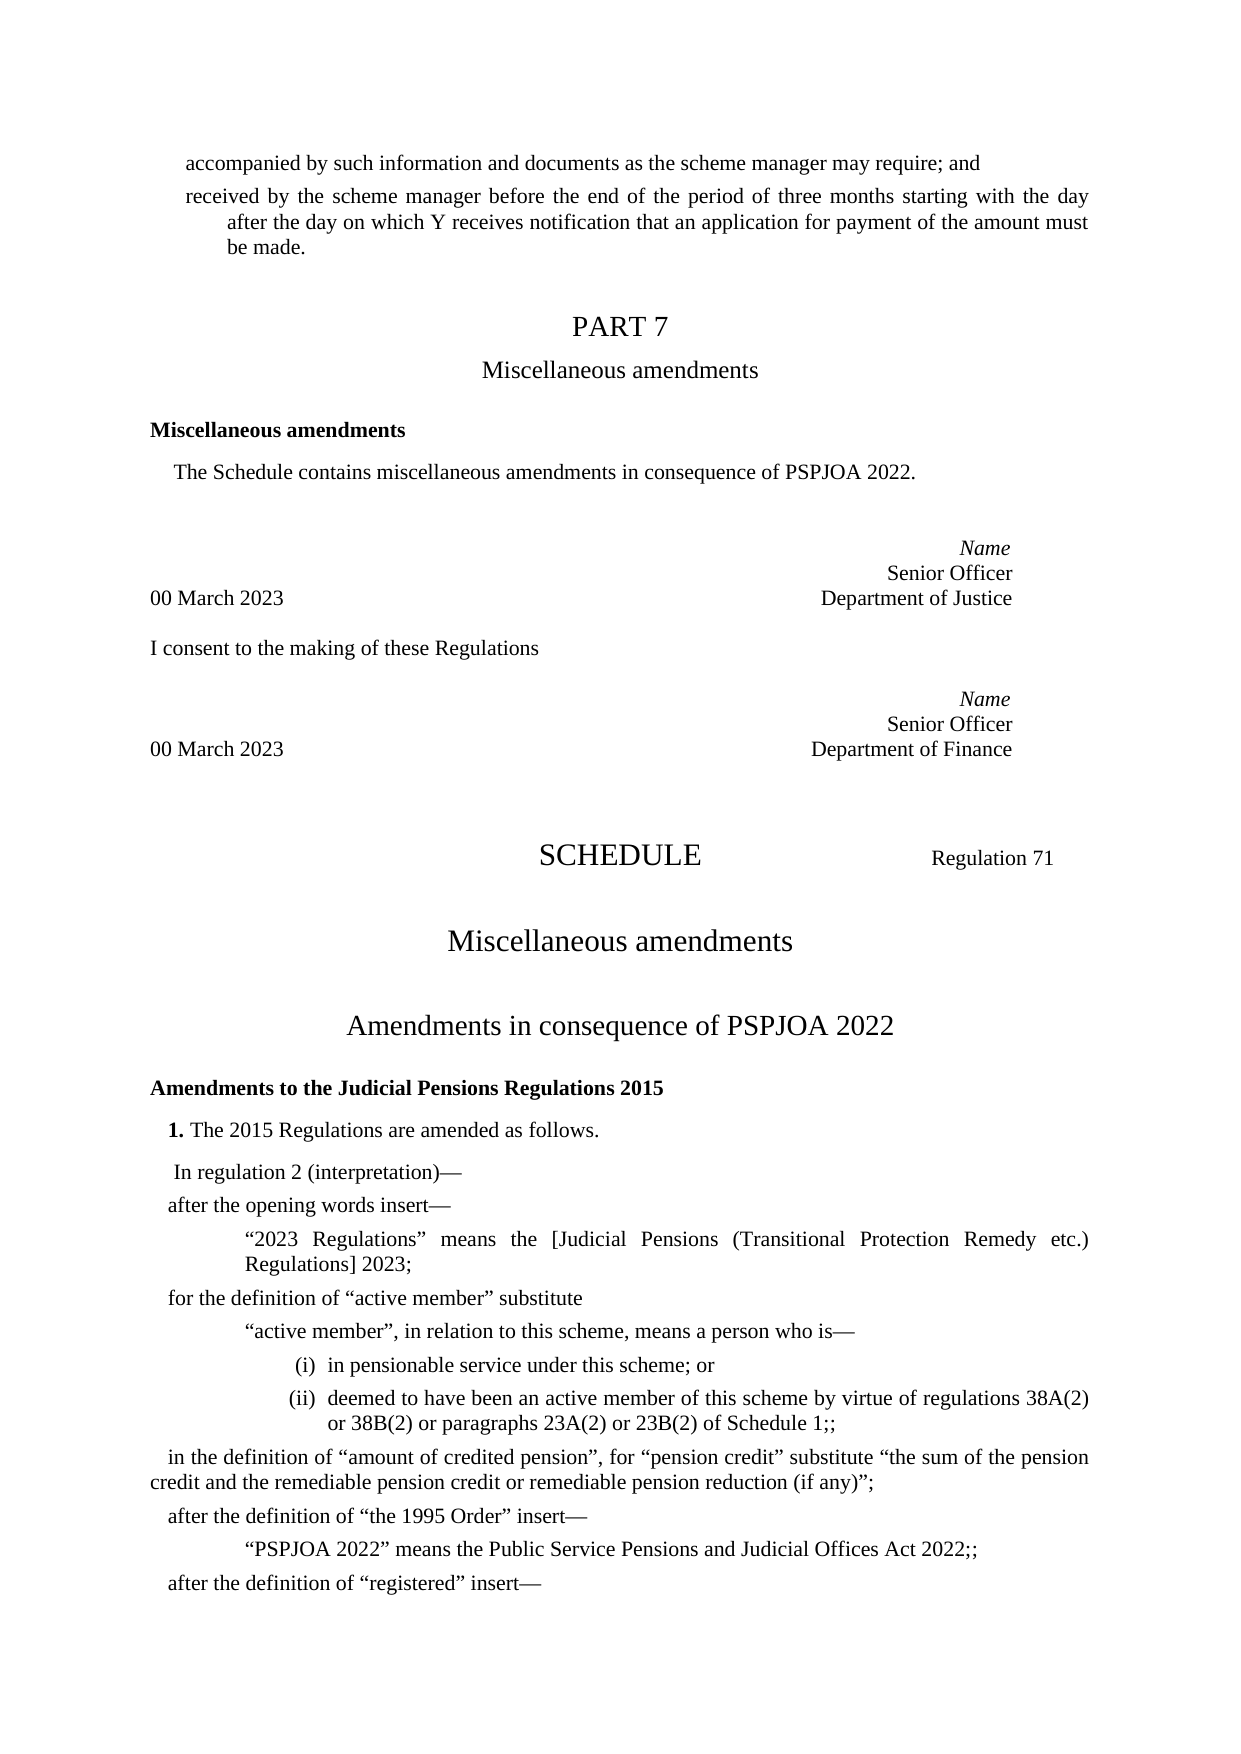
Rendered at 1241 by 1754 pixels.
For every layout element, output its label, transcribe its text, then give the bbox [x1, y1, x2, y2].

list The 2015 Regulations are amended as follows. [150, 1117, 1090, 1142]
text Amendments to the Judicial Pensions Regulations 2015 [150, 1075, 1090, 1100]
text PART 7 [150, 309, 1090, 343]
list accompanied by such information and documents as the scheme manager may require; and [185, 150, 1090, 175]
text In regulation 2 (interpretation)— [150, 1159, 1090, 1184]
list after the opening words insert— [150, 1192, 1090, 1217]
list after the definition of “the 1995 Order” insert— [150, 1503, 1090, 1528]
text (ii) deemed to have been an active member of this scheme by virtue of regulations 38A(2) or 38B(2) or paragraphs 23A(2) or 23B(2) of Schedule 1;; [150, 1385, 1090, 1436]
text Senior Officer [150, 560, 1090, 585]
text 00 March 2023 Department of Finance [150, 736, 1090, 761]
text (i) in pensionable service under this scheme; or [150, 1352, 1090, 1377]
text “2023 Regulations” means the [Judicial Pensions (Transitional Protection Remedy etc.) Regulations] 2023; [244, 1226, 1090, 1276]
text SCHEDULE Regulation 71 [150, 836, 1090, 872]
text Miscellaneous amendments [150, 922, 1090, 958]
text The Schedule contains miscellaneous amendments in consequence of PSPJOA 2022. [150, 459, 1090, 484]
text Name [150, 686, 1090, 711]
text Amendments in consequence of PSPJOA 2022 [150, 1008, 1090, 1042]
text “active member”, in relation to this scheme, means a person who is— [244, 1318, 1090, 1343]
list after the definition of “registered” insert— [150, 1570, 1090, 1595]
text “PSPJOA 2022” means the Public Service Pensions and Judicial Offices Act 2022;; [244, 1536, 1090, 1561]
list in the definition of “amount of credited pension”, for “pension credit” substitute “the sum of the pension credit and the remediable pension credit or remediable pension reduction (if any)”; [150, 1444, 1090, 1494]
list received by the scheme manager before the end of the period of three months starting with the day after the day on which Y receives notification that an application for payment of the amount must be made. [185, 183, 1090, 259]
text Miscellaneous amendments [150, 355, 1090, 384]
list for the definition of “active member” substitute [150, 1284, 1090, 1310]
text I consent to the making of these Regulations [150, 635, 1090, 660]
text Miscellaneous amendments [150, 417, 1090, 442]
text Senior Officer [150, 711, 1090, 736]
text Name [150, 534, 1090, 560]
text 00 March 2023 Department of Justice [150, 585, 1090, 610]
